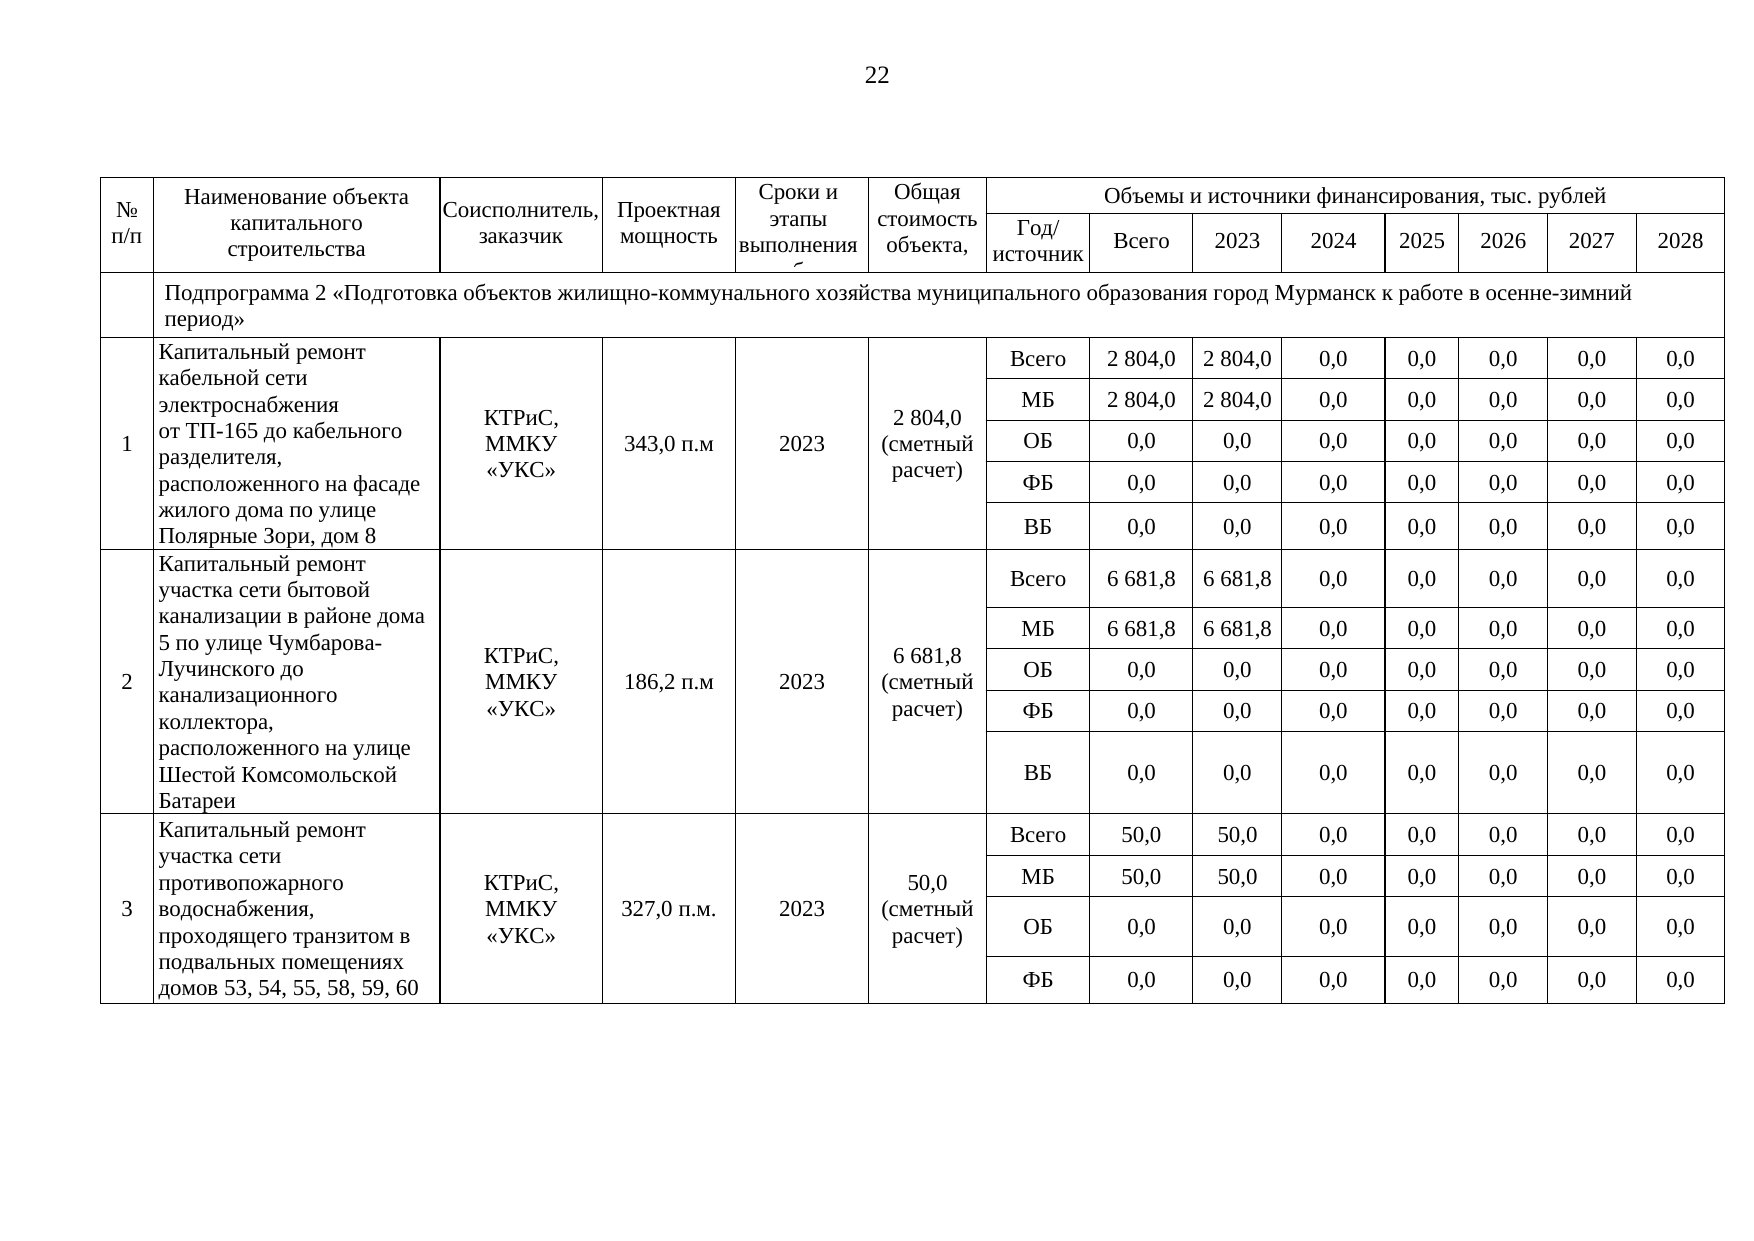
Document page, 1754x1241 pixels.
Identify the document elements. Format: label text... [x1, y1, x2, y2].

table_cell 0,0 [1637, 379, 1724, 419]
table_cell 0,0 [1459, 732, 1547, 813]
table_cell [1193, 266, 1281, 272]
table_cell 0,0 [1637, 856, 1724, 896]
table_cell МБ [987, 856, 1089, 896]
table_cell 2025 [1386, 214, 1458, 266]
table_cell 0,0 [1282, 503, 1384, 549]
table_cell 0,0 [1637, 957, 1724, 1003]
table_cell 0,0 [1282, 608, 1384, 648]
table_cell [1548, 266, 1636, 272]
table_cell 0,0 [1282, 897, 1384, 956]
table_cell 2027 [1548, 214, 1636, 266]
table_header Объемы и источники финансирования, тыс. рублей [987, 178, 1724, 212]
table_cell 0,0 [1090, 421, 1192, 461]
table_cell 0,0 [1193, 957, 1281, 1003]
table_cell 0,0 [1282, 856, 1384, 896]
table_cell 0,0 [1548, 338, 1636, 378]
table_cell 2028 [1637, 214, 1724, 266]
table_cell 50,0 (сметный расчет) [869, 814, 986, 1003]
table_cell 0,0 [1548, 897, 1636, 956]
table_cell 50,0 [1193, 856, 1281, 896]
table_cell 2023 [736, 338, 868, 549]
table_cell 0,0 [1386, 550, 1458, 607]
table_cell 0,0 [1548, 649, 1636, 689]
table_cell 0,0 [1090, 897, 1192, 956]
table_cell [603, 266, 735, 272]
table_cell ФБ [987, 691, 1089, 731]
table_cell Всего [987, 550, 1089, 607]
table_cell [869, 266, 986, 272]
table_cell 2024 [1282, 214, 1384, 266]
table_cell 0,0 [1282, 338, 1384, 378]
table_cell 0,0 [1193, 649, 1281, 689]
table_cell 0,0 [1548, 814, 1636, 855]
table_cell 0,0 [1459, 462, 1547, 502]
table_cell 50,0 [1090, 856, 1192, 896]
table_header Соисполнитель, заказчик [441, 178, 602, 266]
table_cell 0,0 [1548, 856, 1636, 896]
table_cell ВБ [987, 503, 1089, 549]
table_cell 0,0 [1459, 550, 1547, 607]
table_cell МБ [987, 379, 1089, 419]
table_cell 0,0 [1193, 462, 1281, 502]
table_cell 0,0 [1090, 649, 1192, 689]
table_cell 0,0 [1459, 691, 1547, 731]
table_cell 0,0 [1459, 338, 1547, 378]
table_cell 2 804,0 [1193, 379, 1281, 419]
table_cell 0,0 [1637, 421, 1724, 461]
table_cell 0,0 [1282, 732, 1384, 813]
table_cell ОБ [987, 897, 1089, 956]
table_cell 0,0 [1637, 338, 1724, 378]
table_cell Всего [987, 338, 1089, 378]
table_cell 0,0 [1459, 379, 1547, 419]
table_cell ОБ [987, 421, 1089, 461]
table_cell ФБ [987, 462, 1089, 502]
table_cell 0,0 [1193, 421, 1281, 461]
table_cell 0,0 [1459, 503, 1547, 549]
table_cell Капитальный ремонт участка сети противопожарного водоснабжения, проходящего транзитом в подвальных помещениях домов 53, 54, 55, 58, 59, 60 по улице Капитана Орликовой от водопроводного колодца с торца дома 60 по улице Капитана Орликовой в городе Мурманске (компенсационное озеленение) [154, 814, 439, 1003]
table_cell КТРиС, ММКУ «УКС» [441, 338, 602, 549]
table_header Проектная мощность [603, 178, 735, 266]
table_cell 0,0 [1548, 462, 1636, 502]
table_cell [1459, 266, 1547, 272]
table_cell [1637, 266, 1724, 272]
table_cell [987, 266, 1089, 272]
table_cell 0,0 [1386, 421, 1458, 461]
table_cell 2026 [1459, 214, 1547, 266]
table_cell Подпрограмма 2 «Подготовка объектов жилищно-коммунального хозяйства муниципального образования город Мурманск к работе в осенне-зимний период» [154, 273, 1724, 337]
table_header Общая стоимость объекта, тыс. руб. [869, 178, 986, 266]
table_header Сроки и этапы выполнения работ [736, 178, 868, 266]
table_cell 0,0 [1548, 691, 1636, 731]
table_cell 0,0 [1386, 649, 1458, 689]
table_cell 0,0 [1548, 503, 1636, 549]
table_cell 327,0 п.м. [603, 814, 735, 1003]
table_cell 0,0 [1386, 462, 1458, 502]
table_cell 50,0 [1193, 814, 1281, 855]
table_cell 0,0 [1386, 379, 1458, 419]
table_cell 0,0 [1386, 338, 1458, 378]
table_cell 0,0 [1282, 550, 1384, 607]
table_cell 0,0 [1459, 897, 1547, 956]
table_cell [154, 266, 439, 272]
table_cell 0,0 [1193, 897, 1281, 956]
table_cell 0,0 [1090, 691, 1192, 731]
table_cell 0,0 [1282, 691, 1384, 731]
table_cell 3 [101, 814, 153, 1003]
table_cell 0,0 [1637, 462, 1724, 502]
table_header Наименование объекта капитального строительства [154, 178, 439, 266]
table_cell ВБ [987, 732, 1089, 813]
table_cell 0,0 [1459, 957, 1547, 1003]
table_cell Капитальный ремонт участка сети бытовой канализации в районе дома 5 по улице Чумбарова-Лучинского до канализационного коллектора, расположенного на улице Шестой Комсомольской Батареи [154, 550, 439, 813]
table_cell 0,0 [1637, 503, 1724, 549]
table_cell 0,0 [1459, 421, 1547, 461]
table_cell 0,0 [1459, 814, 1547, 855]
table_cell 6 681,8 (сметный расчет) [869, 550, 986, 813]
table_cell Капитальный ремонт кабельной сети электроснабжения от ТП-165 до кабельного разделителя, расположенного на фасаде жилого дома по улице Полярные Зори, дом 8 [154, 338, 439, 549]
table_cell [101, 273, 153, 337]
table_cell 0,0 [1637, 897, 1724, 956]
table_cell 1 [101, 338, 153, 549]
table_cell 0,0 [1386, 814, 1458, 855]
table_cell 0,0 [1090, 957, 1192, 1003]
table_cell 0,0 [1637, 691, 1724, 731]
table_cell [101, 266, 153, 272]
table_cell 0,0 [1090, 503, 1192, 549]
table_cell 0,0 [1386, 856, 1458, 896]
table_cell 0,0 [1282, 379, 1384, 419]
table_cell 0,0 [1282, 649, 1384, 689]
table_cell 0,0 [1386, 608, 1458, 648]
table_cell 0,0 [1637, 550, 1724, 607]
table_cell 0,0 [1386, 691, 1458, 731]
table_cell 0,0 [1548, 550, 1636, 607]
table_cell ОБ [987, 649, 1089, 689]
table_cell Всего [987, 814, 1089, 855]
table_cell 2 804,0 [1090, 379, 1192, 419]
table_cell [1282, 266, 1384, 272]
table_cell 2 804,0 [1090, 338, 1192, 378]
table_cell 2023 [736, 814, 868, 1003]
table_cell 2 804,0 [1193, 338, 1281, 378]
table_cell 0,0 [1386, 957, 1458, 1003]
table_cell [1386, 266, 1458, 272]
table_cell [1090, 266, 1192, 272]
table_cell КТРиС, ММКУ «УКС» [441, 550, 602, 813]
table_cell 0,0 [1386, 732, 1458, 813]
table_cell 2 804,0 (сметный расчет) [869, 338, 986, 549]
table_header № п/п [101, 178, 153, 266]
table_cell 2023 [1193, 214, 1281, 266]
table_cell 186,2 п.м [603, 550, 735, 813]
table_cell 6 681,8 [1090, 550, 1192, 607]
table_cell 0,0 [1386, 503, 1458, 549]
table_cell 343,0 п.м [603, 338, 735, 549]
table_cell 0,0 [1548, 608, 1636, 648]
table_cell [736, 266, 868, 272]
table_cell 0,0 [1282, 957, 1384, 1003]
table_cell 0,0 [1386, 897, 1458, 956]
table_cell 2023 [736, 550, 868, 813]
table_cell 2 [101, 550, 153, 813]
table_cell 0,0 [1090, 732, 1192, 813]
table_cell 6 681,8 [1193, 550, 1281, 607]
table_cell 0,0 [1637, 814, 1724, 855]
table_cell 0,0 [1282, 421, 1384, 461]
table_cell 0,0 [1548, 421, 1636, 461]
table_cell 0,0 [1637, 608, 1724, 648]
table_cell 6 681,8 [1090, 608, 1192, 648]
table_cell [441, 266, 602, 272]
table_cell 0,0 [1637, 732, 1724, 813]
table_cell 0,0 [1282, 814, 1384, 855]
table_cell Всего [1090, 214, 1192, 266]
table_cell 0,0 [1548, 957, 1636, 1003]
table_cell 0,0 [1459, 608, 1547, 648]
table_cell 0,0 [1090, 462, 1192, 502]
table_cell Год/ источник [987, 214, 1089, 266]
table_cell 0,0 [1459, 856, 1547, 896]
table_cell МБ [987, 608, 1089, 648]
table_cell 0,0 [1193, 732, 1281, 813]
table_cell 0,0 [1637, 649, 1724, 689]
table_cell 0,0 [1459, 649, 1547, 689]
table_cell 0,0 [1548, 732, 1636, 813]
table_cell 50,0 [1090, 814, 1192, 855]
table_cell 0,0 [1548, 379, 1636, 419]
table_cell КТРиС, ММКУ «УКС» [441, 814, 602, 1003]
table_cell ФБ [987, 957, 1089, 1003]
table_cell 0,0 [1193, 503, 1281, 549]
table_cell 6 681,8 [1193, 608, 1281, 648]
table_cell 0,0 [1193, 691, 1281, 731]
table_cell 0,0 [1282, 462, 1384, 502]
